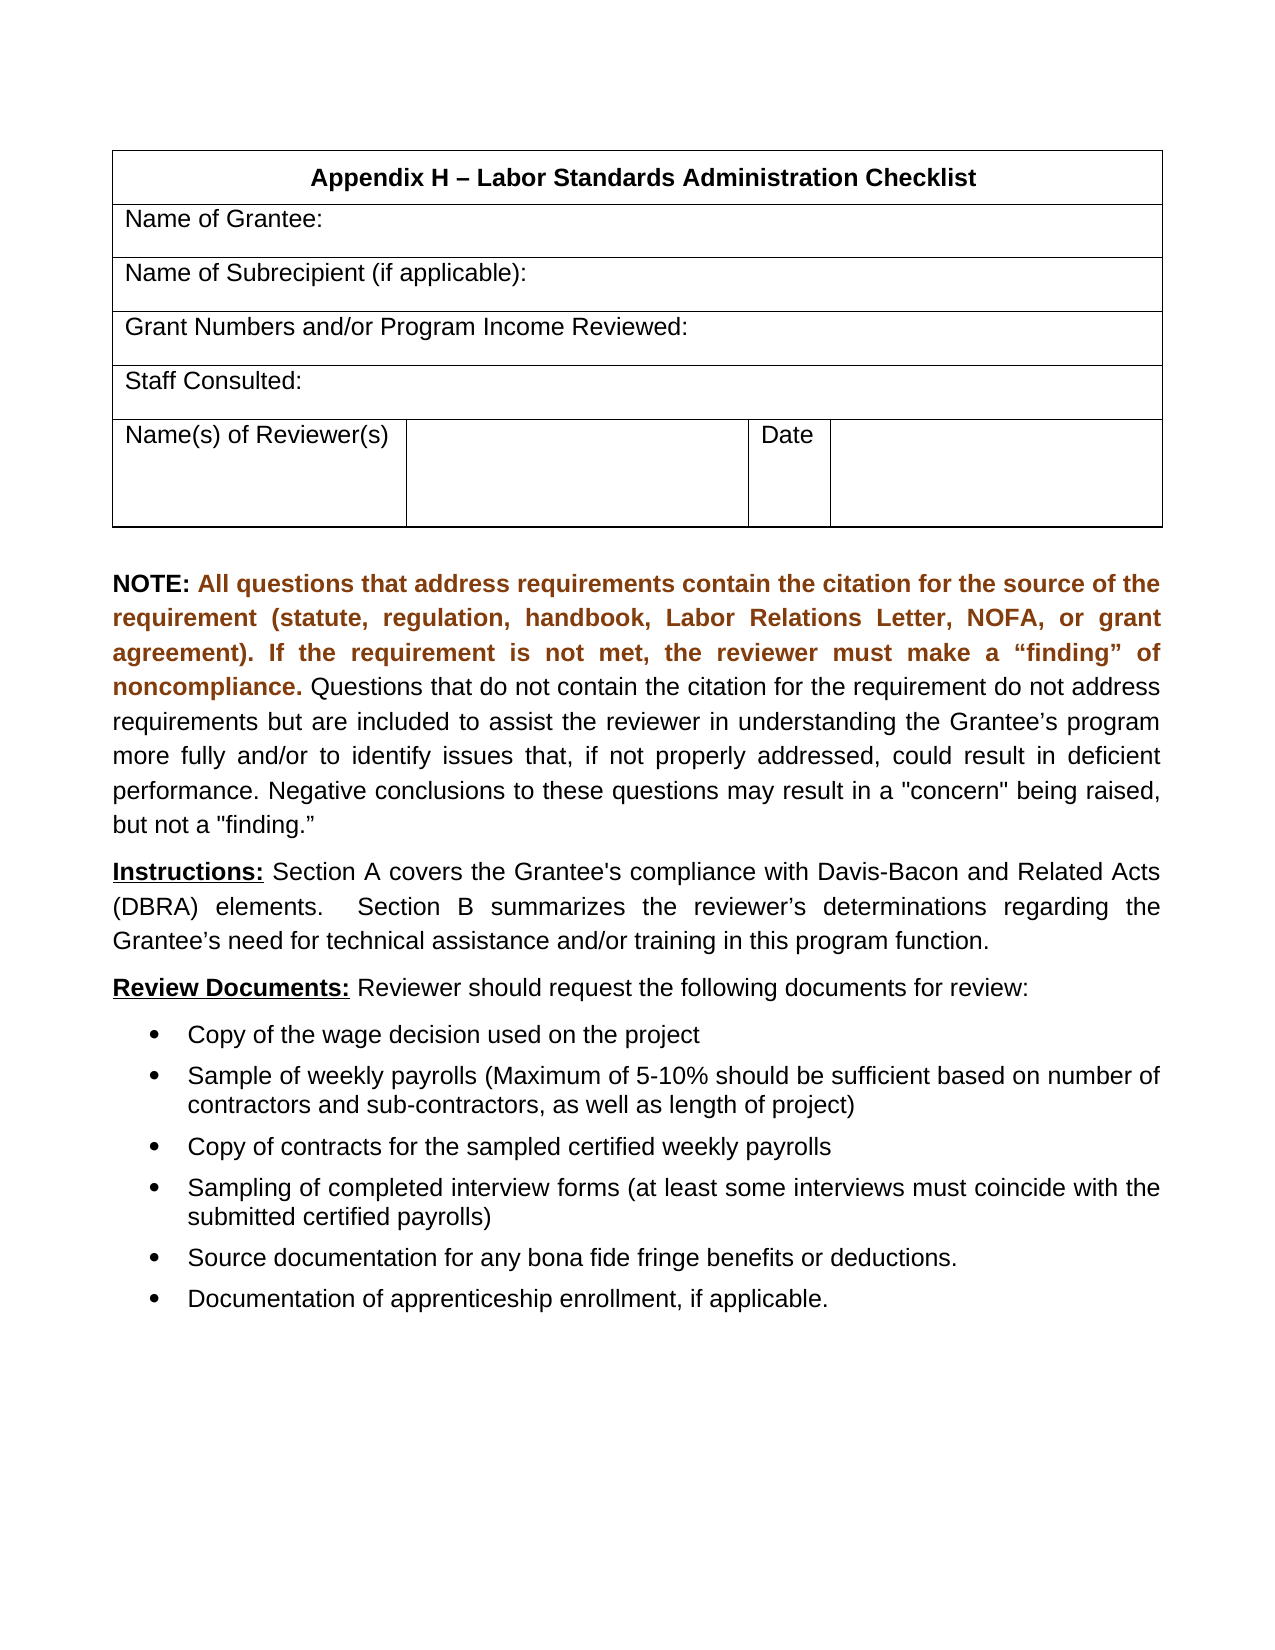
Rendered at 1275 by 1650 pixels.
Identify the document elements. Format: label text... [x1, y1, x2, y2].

table_cell Staff Consulted: [113, 366, 1162, 418]
text Instructions: Section A covers the Grantee's compliance with Davis-Bacon and Related Acts (DBRA) elements. Section B summarizes the reviewer’s determinations regarding the Grantee’s need for technical assistance and/or training in this program function. [112, 857, 1162, 955]
list Sampling of completed interview forms (at least some interviews must coincide with the submitted certified payrolls) [150, 1173, 1162, 1230]
table_cell [407, 420, 748, 526]
table_cell Date [749, 420, 830, 526]
table_cell Grant Numbers and/or Program Income Reviewed: [113, 312, 1162, 365]
text Review Documents: Reviewer should request the following documents for review: [112, 973, 1162, 1002]
list Copy of the wage decision used on the project [150, 1020, 1162, 1049]
list Documentation of apprenticeship enrollment, if applicable. [150, 1284, 1162, 1313]
table_cell Name of Grantee: [113, 205, 1162, 257]
table_cell [831, 420, 1162, 526]
table_cell Name(s) of Reviewer(s) [113, 420, 406, 526]
list Source documentation for any bona fide fringe benefits or deductions. [150, 1243, 1162, 1272]
list Copy of contracts for the sampled certified weekly payrolls [150, 1131, 1162, 1160]
table_header Appendix H – Labor Standards Administration Checklist [113, 151, 1162, 203]
list Sample of weekly payrolls (Maximum of 5-10% should be sufficient based on number of contractors and sub-contractors, as well as length of project) [150, 1061, 1162, 1119]
table_cell Name of Subrecipient (if applicable): [113, 258, 1162, 311]
text NOTE: All questions that address requirements contain the citation for the source of the requirement (statute, regulation, handbook, Labor Relations Letter, NOFA, or grant agreement). If the requirement is not met, the reviewer must make a “finding” of noncompliance. Questions that do not contain the citation for the requirement do not address requirements but are included to assist the reviewer in understanding the Grantee’s program more fully and/or to identify issues that, if not properly addressed, could result in deficient performance. Negative conclusions to these questions may result in a "concern" being raised, but not a "finding.” [112, 569, 1162, 839]
